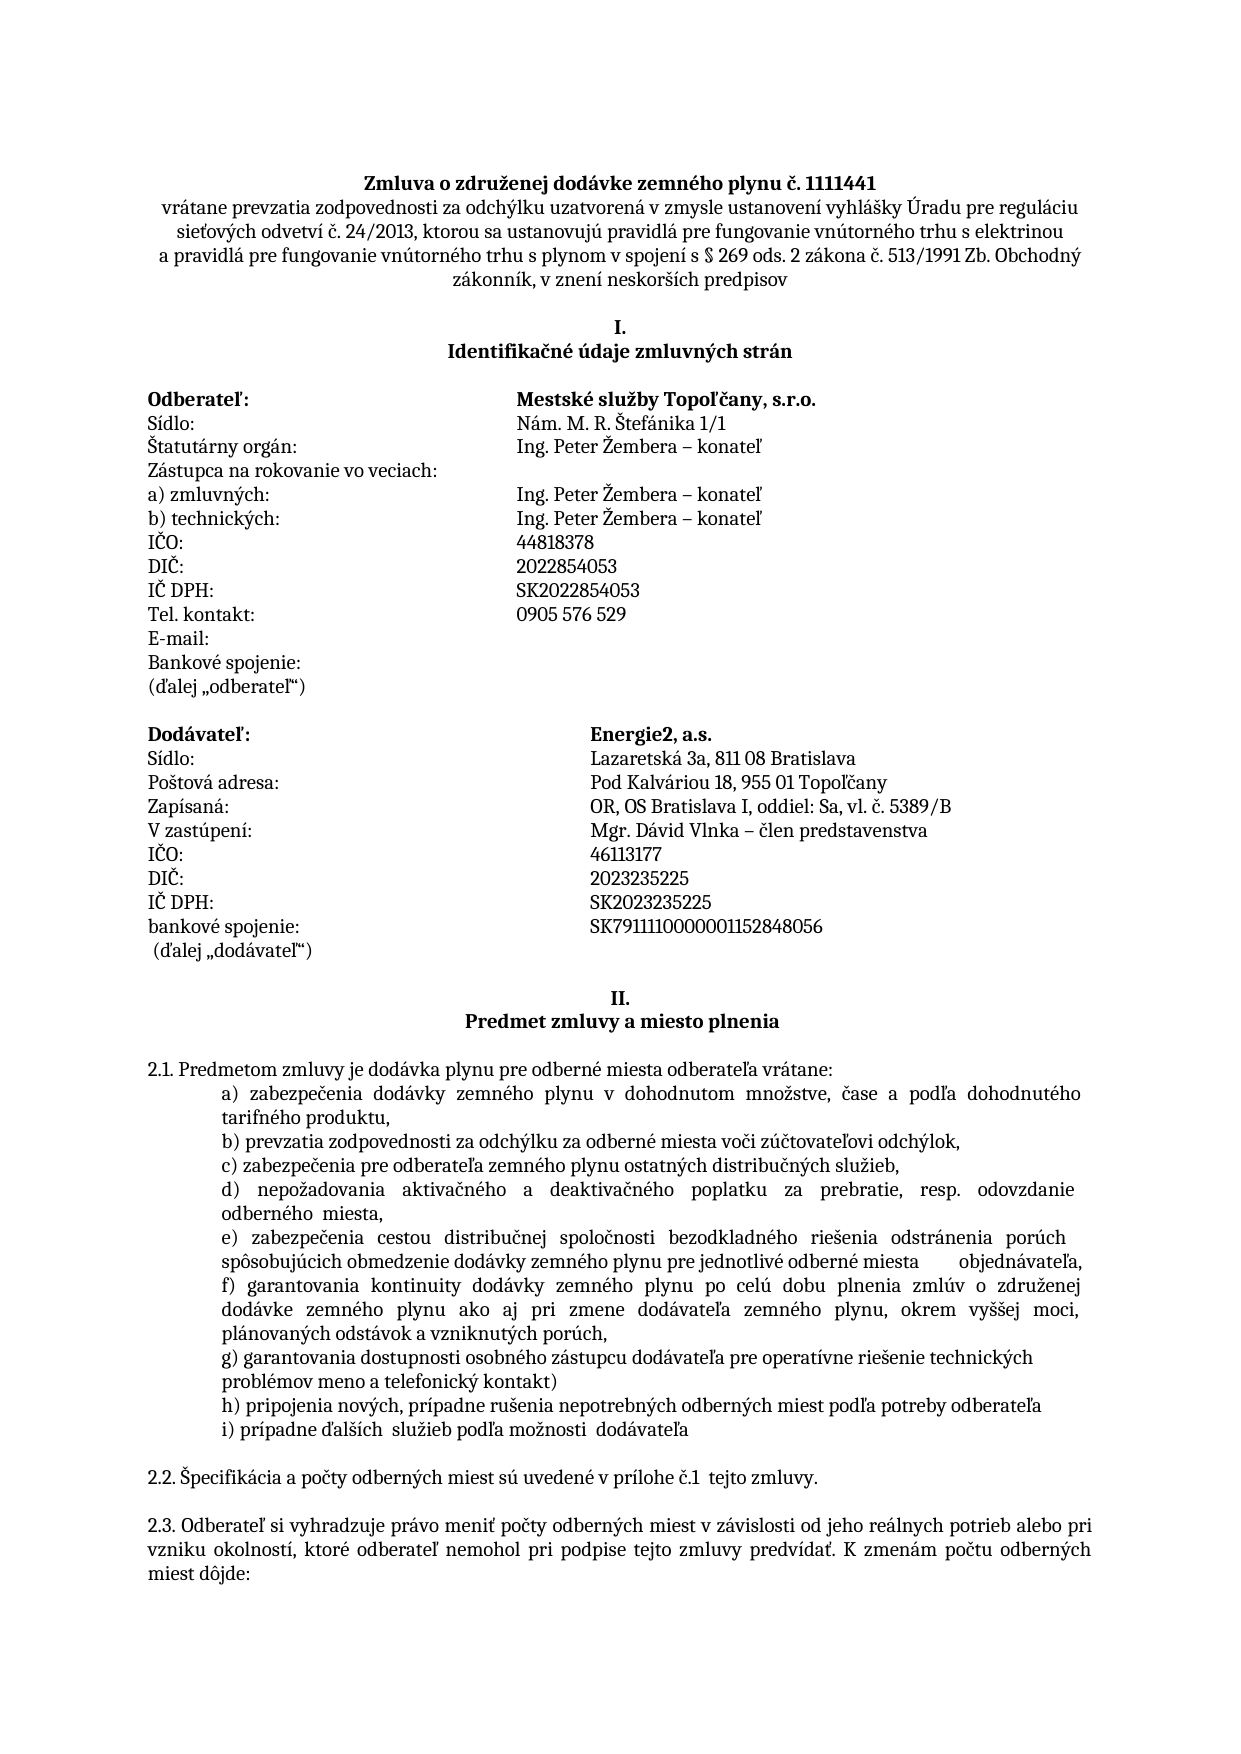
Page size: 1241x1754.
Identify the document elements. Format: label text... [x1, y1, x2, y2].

text 2.2. Špecifikácia a počty odberných miest sú uvedené v prílohe č.1 tejto zmluvy. [148, 1465, 1093, 1489]
text Sídlo: Nám. M. R. Štefánika 1/1 [148, 411, 1093, 435]
text IČO: 44818378 [148, 531, 1093, 555]
text Dodávateľ: Energie2, a.s. [148, 723, 1093, 747]
text I. [148, 315, 1093, 339]
text bankové spojenie: SK7911110000001152848056 [148, 914, 1093, 938]
text Sídlo: Lazaretská 3a, 811 08 Bratislava [148, 747, 1093, 771]
text IČ DPH: SK2023235225 [148, 890, 1093, 914]
text 2.1. Predmetom zmluvy je dodávka plynu pre odberné miesta odberateľa vrátane: [148, 1058, 1093, 1082]
text Identifikačné údaje zmluvných strán [148, 339, 1093, 363]
text f) garantovania kontinuity dodávky zemného plynu po celú dobu plnenia zmlúv o združenej dodávke zemného plynu ako aj pri zmene dodávateľa zemného plynu, okrem vyššej moci, plánovaných odstávok a vzniknutých porúch, [148, 1274, 1093, 1346]
text Poštová adresa: Pod Kalváriou 18, 955 01 Topoľčany [148, 771, 1093, 794]
text e) zabezpečenia cestou distribučnej spoločnosti bezodkladného riešenia odstránenia porúch spôsobujúcich obmedzenie dodávky zemného plynu pre jednotlivé odberné miesta objednávateľa, [148, 1226, 1093, 1274]
text i) prípadne ďalších služieb podľa možnosti dodávateľa [148, 1417, 1093, 1441]
text b) prevzatia zodpovednosti za odchýlku za odberné miesta voči zúčtovateľovi odchýlok, [148, 1130, 1093, 1154]
text (ďalej „odberateľ“) [148, 675, 1093, 699]
text vrátane prevzatia zodpovednosti za odchýlku uzatvorená v zmysle ustanovení vyhlášky Úradu pre reguláciu sieťových odvetví č. 24/2013, ktorou sa ustanovujú pravidlá pre fungovanie vnútorného trhu s elektrinou a pravidlá pre fungovanie vnútorného trhu s plynom v spojení s § 269 ods. 2 zákona č. 513/1991 Zb. Obchodný zákonník, v znení neskorších predpisov [148, 196, 1093, 291]
text IČ DPH: SK2022854053 [148, 579, 1093, 603]
text a) zabezpečenia dodávky zemného plynu v dohodnutom množstve, čase a podľa dohodnutého tarifného produktu, [148, 1082, 1093, 1130]
text problémov meno a telefonický kontakt) [148, 1369, 1093, 1393]
text c) zabezpečenia pre odberateľa zemného plynu ostatných distribučných služieb, [148, 1154, 1093, 1178]
text b) technických: Ing. Peter Žembera – konateľ [148, 507, 1093, 531]
text 2.3. Odberateľ si vyhradzuje právo meniť počty odberných miest v závislosti od jeho reálnych potrieb alebo pri vzniku okolností, ktoré odberateľ nemohol pri podpise tejto zmluvy predvídať. K zmenám počtu odberných miest dôjde: [148, 1513, 1093, 1585]
text Zapísaná: OR, OS Bratislava I, oddiel: Sa, vl. č. 5389/B [148, 794, 1093, 818]
text Štatutárny orgán: Ing. Peter Žembera – konateľ [148, 435, 1093, 459]
text Zástupca na rokovanie vo veciach: [148, 459, 1093, 483]
text II. [148, 986, 1093, 1010]
text DIČ: 2023235225 [148, 866, 1093, 890]
text Predmet zmluvy a miesto plnenia [148, 1010, 1093, 1034]
text IČO: 46113177 [148, 842, 1093, 866]
text Bankové spojenie: [148, 651, 1093, 675]
text a) zmluvných: Ing. Peter Žembera – konateľ [148, 483, 1093, 507]
text DIČ: 2022854053 [148, 555, 1093, 579]
text Zmluva o združenej dodávke zemného plynu č. 1111441 [148, 172, 1093, 196]
text V zastúpení: Mgr. Dávid Vlnka – člen predstavenstva [148, 818, 1093, 842]
text h) pripojenia nových, prípadne rušenia nepotrebných odberných miest podľa potreby odberateľa [148, 1393, 1093, 1417]
text Odberateľ: Mestské služby Topoľčany, s.r.o. [148, 387, 1093, 411]
text E-mail: [148, 627, 1093, 651]
text g) garantovania dostupnosti osobného zástupcu dodávateľa pre operatívne riešenie technických [148, 1346, 1093, 1369]
text (ďalej „dodávateľ“) [148, 938, 1093, 962]
text Tel. kontakt: 0905 576 529 [148, 603, 1093, 627]
text d) nepožadovania aktivačného a deaktivačného poplatku za prebratie, resp. odovzdanie odberného miesta, [148, 1178, 1093, 1226]
